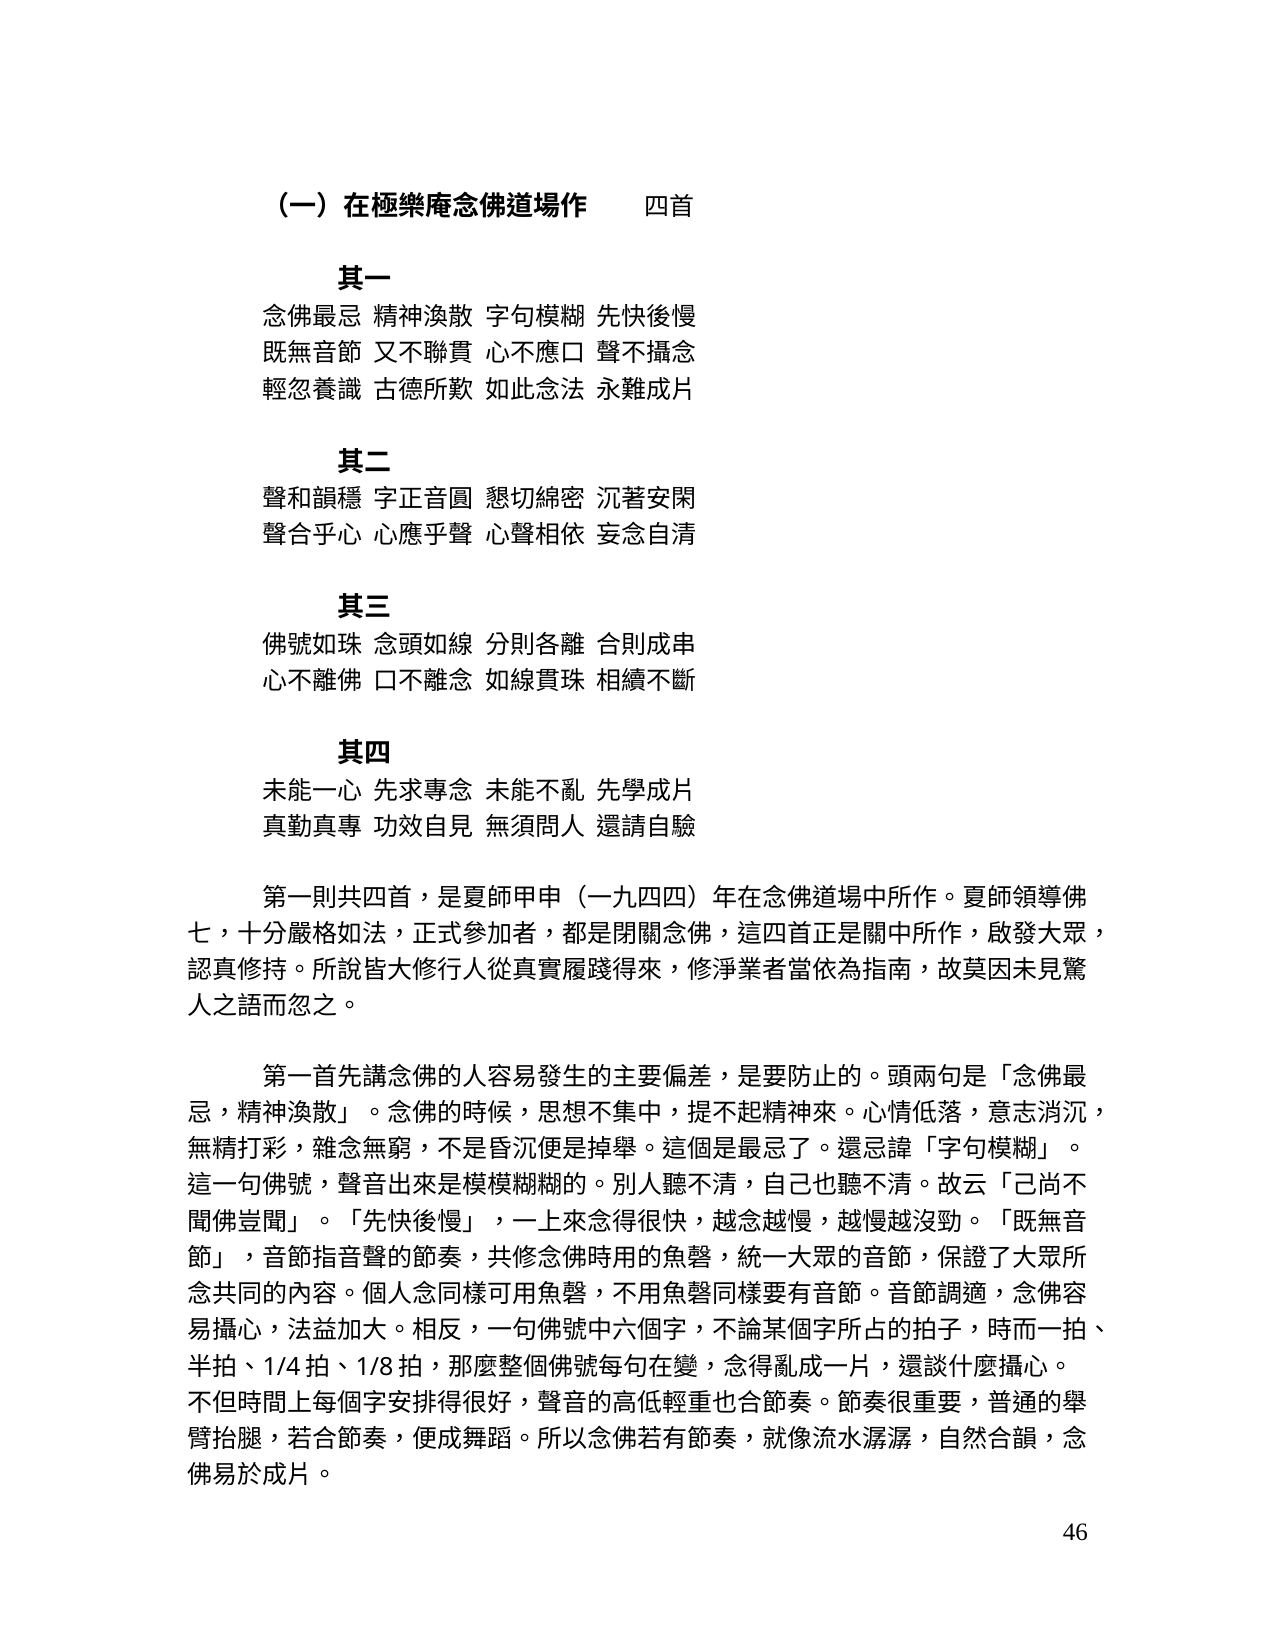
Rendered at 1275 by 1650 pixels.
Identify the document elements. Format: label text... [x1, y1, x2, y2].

text 念佛最忌 精神渙散 字句模糊 先快後慢 既無音節 又不聯貫 心不應口 聲不攝念 輕忽養識 古德所歎 如此念法 永難成片 [262, 297, 1087, 405]
text （一）在極樂庵念佛道場作 四首 [187, 184, 1087, 223]
text 其四 [262, 731, 1087, 770]
text 佛號如珠 念頭如線 分則各離 合則成串 心不離佛 口不離念 如線貫珠 相續不斷 [262, 624, 1087, 697]
text 第一首先講念佛的人容易發生的主要偏差，是要防止的。頭兩句是「念佛最忌，精神渙散」。念佛的時候，思想不集中，提不起精神來。心情低落，意志消沉，無精打彩，雜念無窮，不是昏沉便是掉舉。這個是最忌了。還忌諱「字句模糊」。這一句佛號，聲音出來是模模糊糊的。別人聽不清，自己也聽不清。故云「己尚不聞佛豈聞」。「先快後慢」，一上來念得很快，越念越慢，越慢越沒勁。「既無音節」，音節指音聲的節奏，共修念佛時用的魚磬，統一大眾的音節，保證了大眾所念共同的內容。個人念同樣可用魚磬，不用魚磬同樣要有音節。音節調適，念佛容易攝心，法益加大。相反，一句佛號中六個字，不論某個字所占的拍子，時而一拍、半拍、1/4拍、1/8拍，那麼整個佛號每句在變，念得亂成一片，還談什麼攝心。不但時間上每個字安排得很好，聲音的高低輕重也合節奏。節奏很重要，普通的舉臂抬腿，若合節奏，便成舞蹈。所以念佛若有節奏，就像流水潺潺，自然合韻，念佛易於成片。 [187, 1056, 1087, 1491]
text 其一 [262, 257, 1087, 297]
text 其二 [262, 439, 1087, 479]
text 其三 [262, 585, 1087, 624]
text 第一則共四首，是夏師甲申（一九四四）年在念佛道場中所作。夏師領導佛七，十分嚴格如法，正式參加者，都是閉關念佛，這四首正是關中所作，啟發大眾，認真修持。所說皆大修行人從真實履踐得來，修淨業者當依為指南，故莫因未見驚人之語而忽之。 [187, 877, 1087, 1022]
text 聲和韻穩 字正音圓 懇切綿密 沉著安閑 聲合乎心 心應乎聲 心聲相依 妄念自清 [262, 479, 1087, 551]
text 未能一心 先求專念 未能不亂 先學成片 真勤真專 功效自見 無須問人 還請自驗 [262, 770, 1087, 843]
